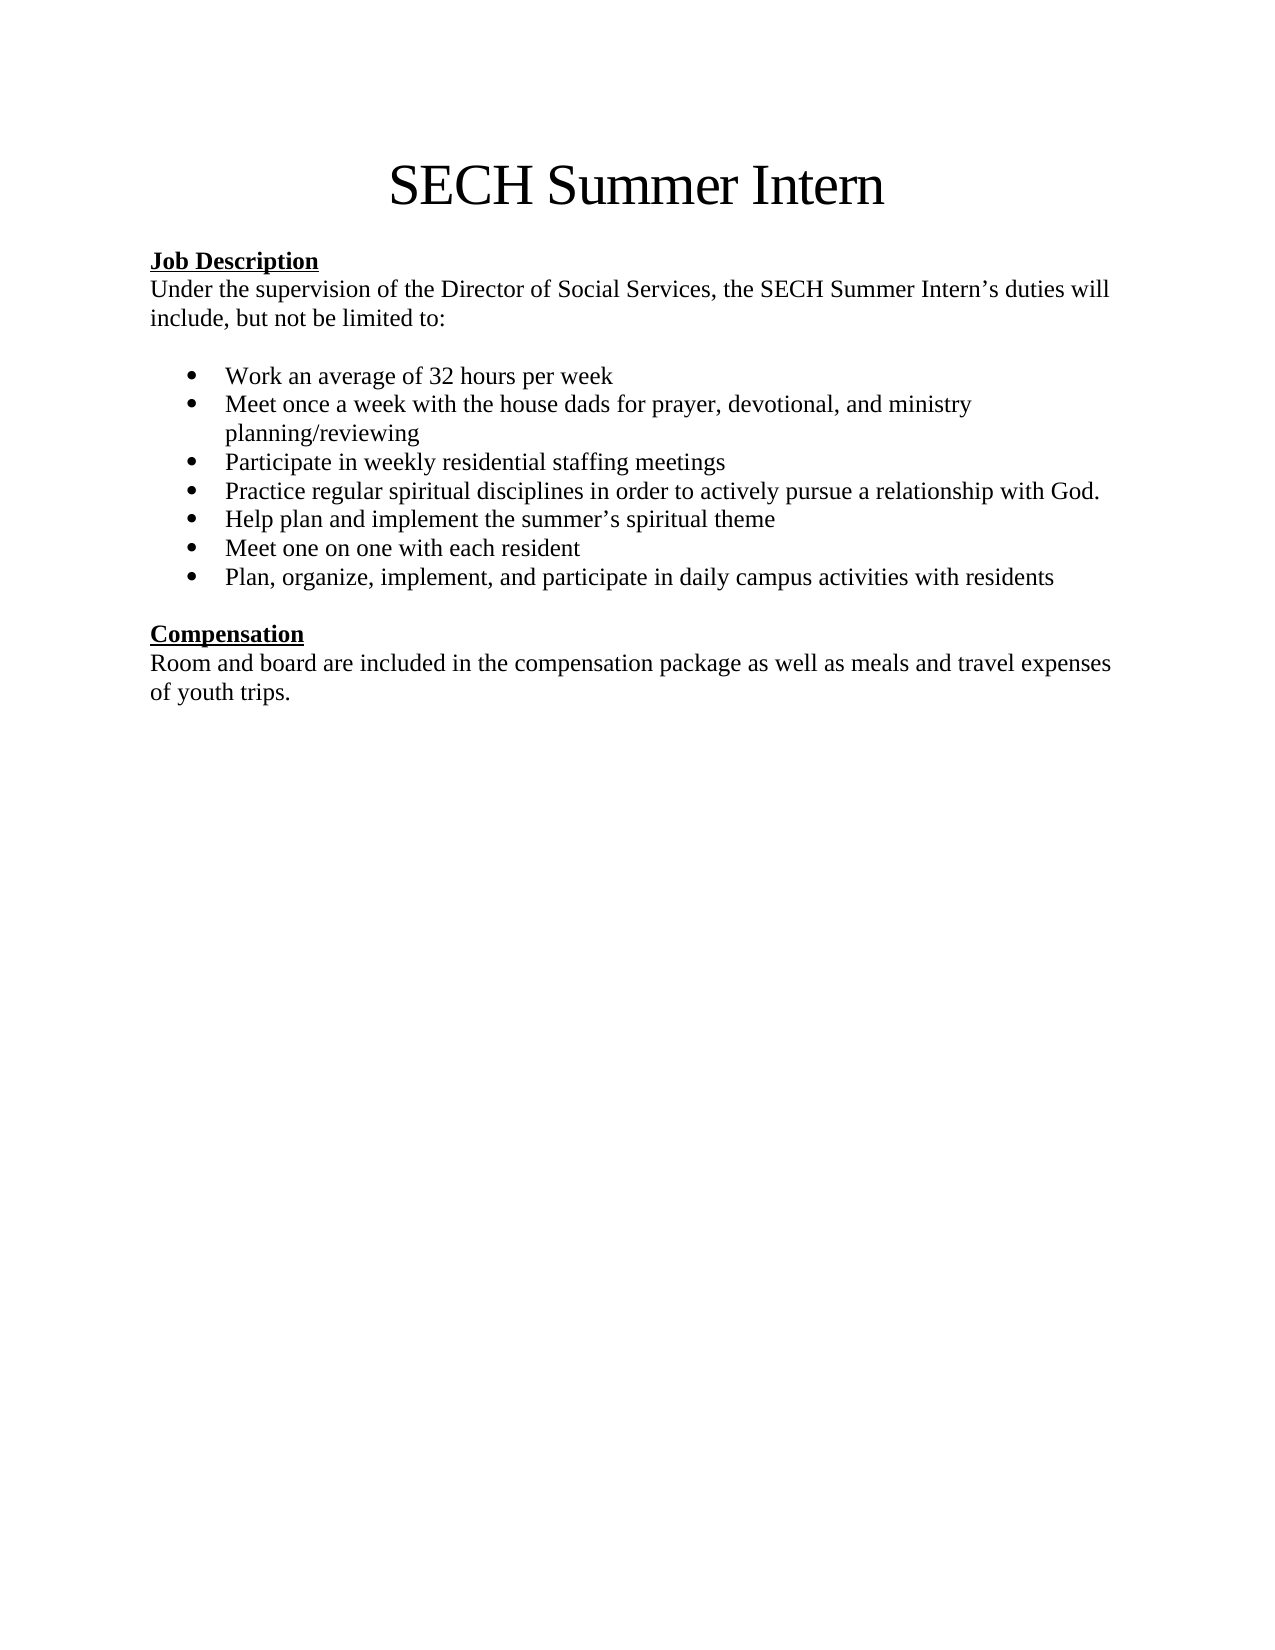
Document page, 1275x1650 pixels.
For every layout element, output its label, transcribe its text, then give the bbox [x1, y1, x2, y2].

list Participate in weekly residential staffing meetings [187, 447, 1125, 476]
list Meet one on one with each resident [187, 533, 1125, 562]
list Help plan and implement the summer’s spiritual theme [187, 504, 1125, 533]
list Meet once a week with the house dads for prayer, devotional, and ministry planning/reviewing [187, 389, 1125, 447]
text Job Description [150, 246, 1125, 274]
list Practice regular spiritual disciplines in order to actively pursue a relationship with God. [187, 476, 1125, 504]
text Under the supervision of the Director of Social Services, the SECH Summer Intern’s duties will include, but not be limited to: [150, 274, 1125, 332]
list Plan, organize, implement, and participate in daily campus activities with residents [187, 562, 1125, 591]
list Work an average of 32 hours per week [187, 361, 1125, 389]
title SECH Summer Intern [150, 150, 1125, 217]
text Room and board are included in the compensation package as well as meals and travel expenses of youth trips. [150, 648, 1125, 706]
text Compensation [150, 619, 1125, 648]
